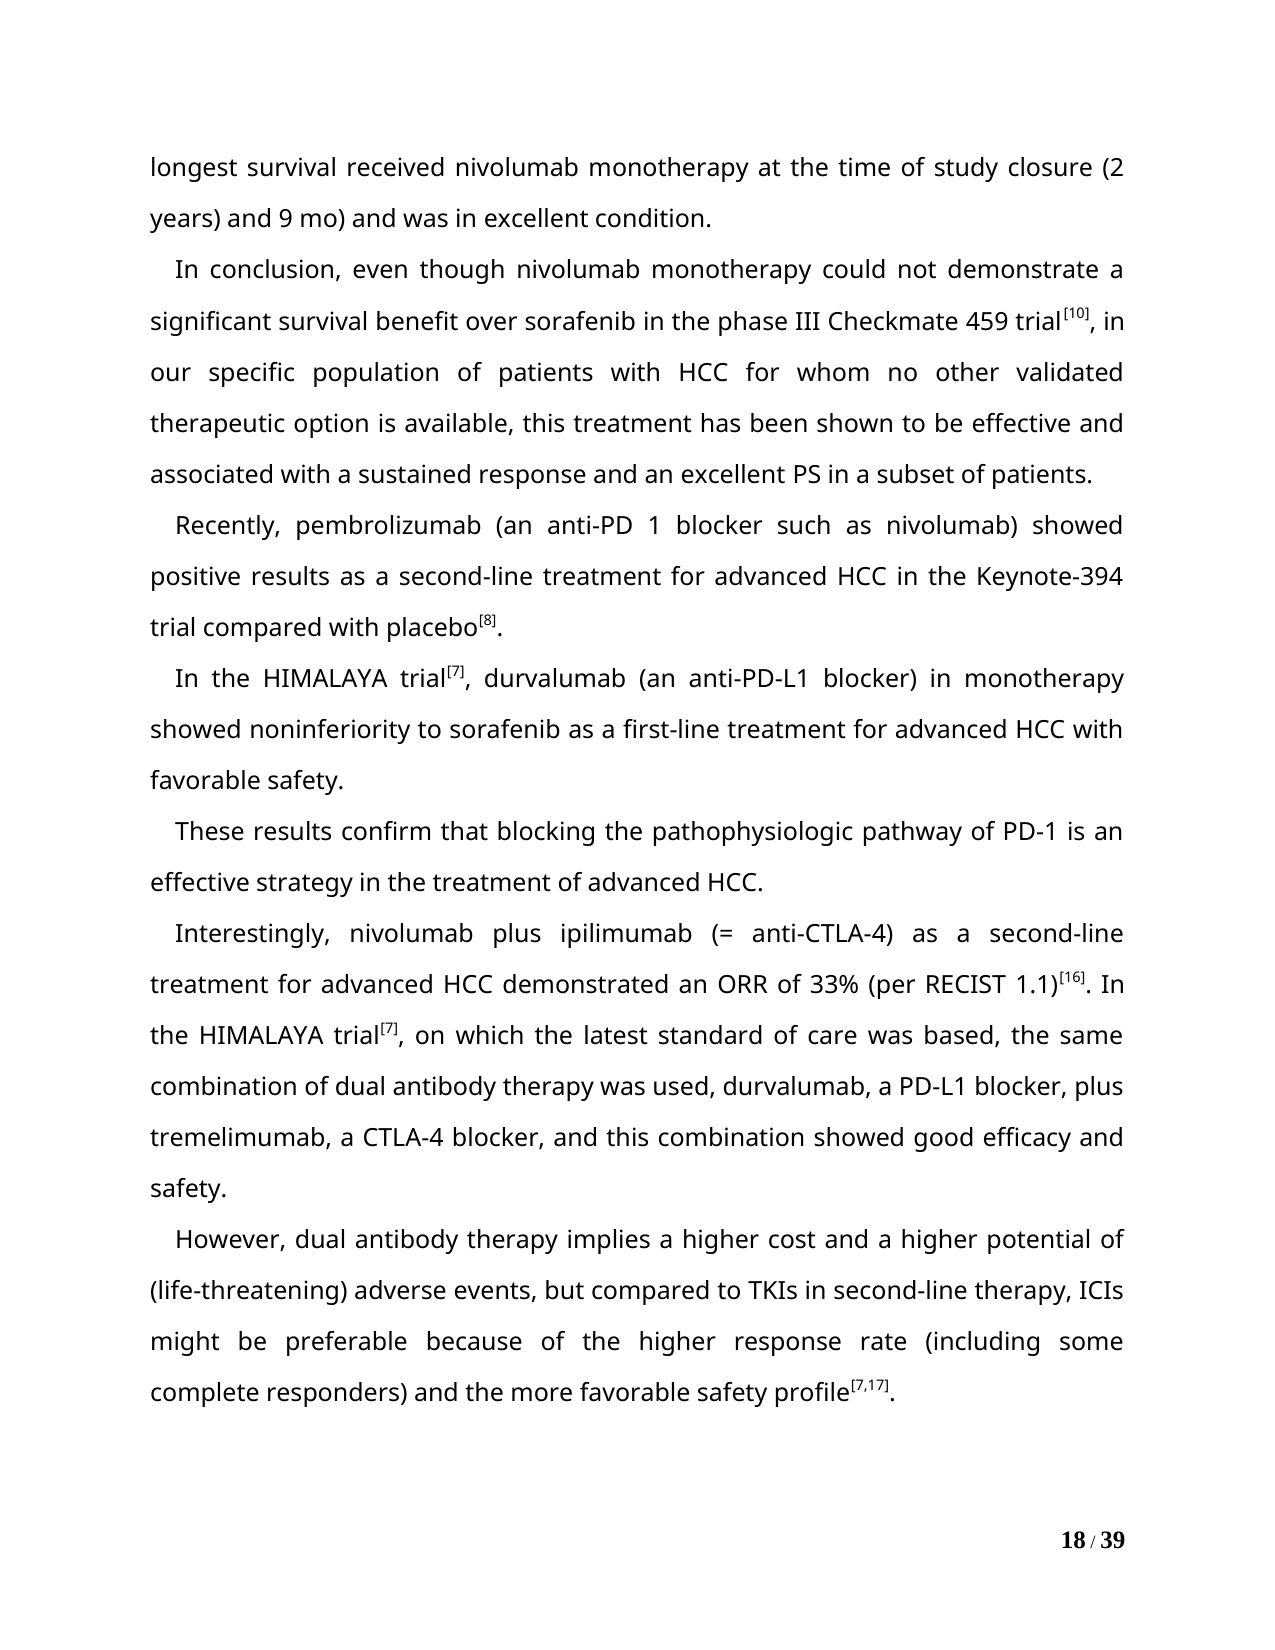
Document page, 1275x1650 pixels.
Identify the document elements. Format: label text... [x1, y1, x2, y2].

text In conclusion, even though nivolumab monotherapy could not demonstrate a significant survival benefit over sorafenib in the phase III Checkmate 459 trial[10], in our specific population of patients with HCC for whom no other validated therapeutic option is available, this treatment has been shown to be effective and associated with a sustained response and an excellent PS in a subset of patients. [150, 252, 1125, 490]
text Recently, pembrolizumab (an anti-PD 1 blocker such as nivolumab) showed positive results as a second-line treatment for advanced HCC in the Keynote-394 trial compared with placebo[8]. [150, 507, 1125, 643]
text However, dual antibody therapy implies a higher cost and a higher potential of (life-threatening) adverse events, but compared to TKIs in second-line therapy, ICIs might be preferable because of the higher response rate (including some complete responders) and the more favorable safety profile[7,17]. [150, 1222, 1125, 1409]
text These results confirm that blocking the pathophysiologic pathway of PD-1 is an effective strategy in the treatment of advanced HCC. [150, 813, 1125, 899]
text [150, 150, 1125, 235]
text In the HIMALAYA trial[7], durvalumab (an anti-PD-L1 blocker) in monotherapy showed noninferiority to sorafenib as a first-line treatment for advanced HCC with favorable safety. [150, 660, 1125, 797]
text Interestingly, nivolumab plus ipilimumab (= anti-CTLA-4) as a second-line treatment for advanced HCC demonstrated an ORR of 33% (per RECIST 1.1)[16]. In the HIMALAYA trial[7], on which the latest standard of care was based, the same combination of dual antibody therapy was used, durvalumab, a PD-L1 blocker, plus tremelimumab, a CTLA-4 blocker, and this combination showed good efficacy and safety. [150, 916, 1125, 1205]
